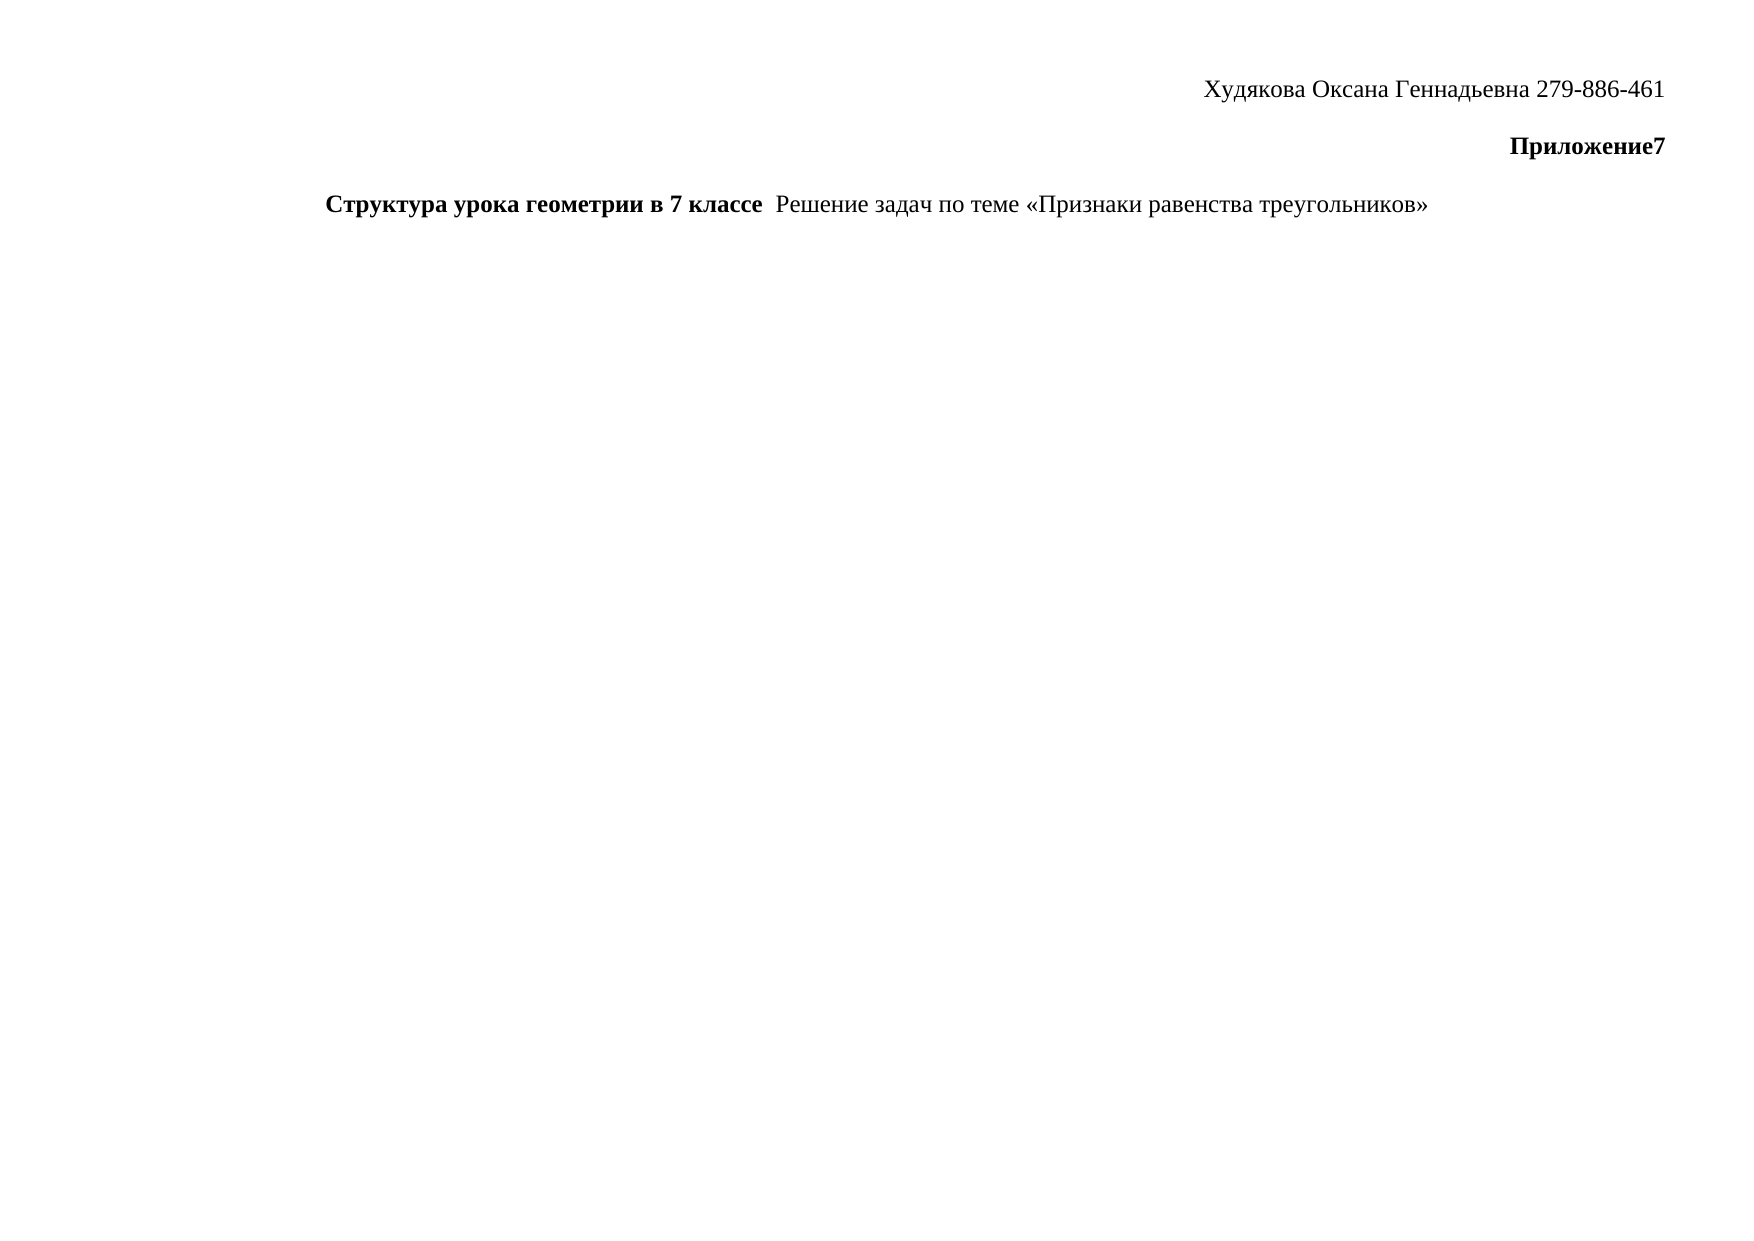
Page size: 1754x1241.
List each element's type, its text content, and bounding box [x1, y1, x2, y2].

text Структура урока геометрии в 7 классе Решение задач по теме «Признаки равенства треугольников» [89, 189, 1665, 217]
text Приложение7 [89, 131, 1665, 160]
